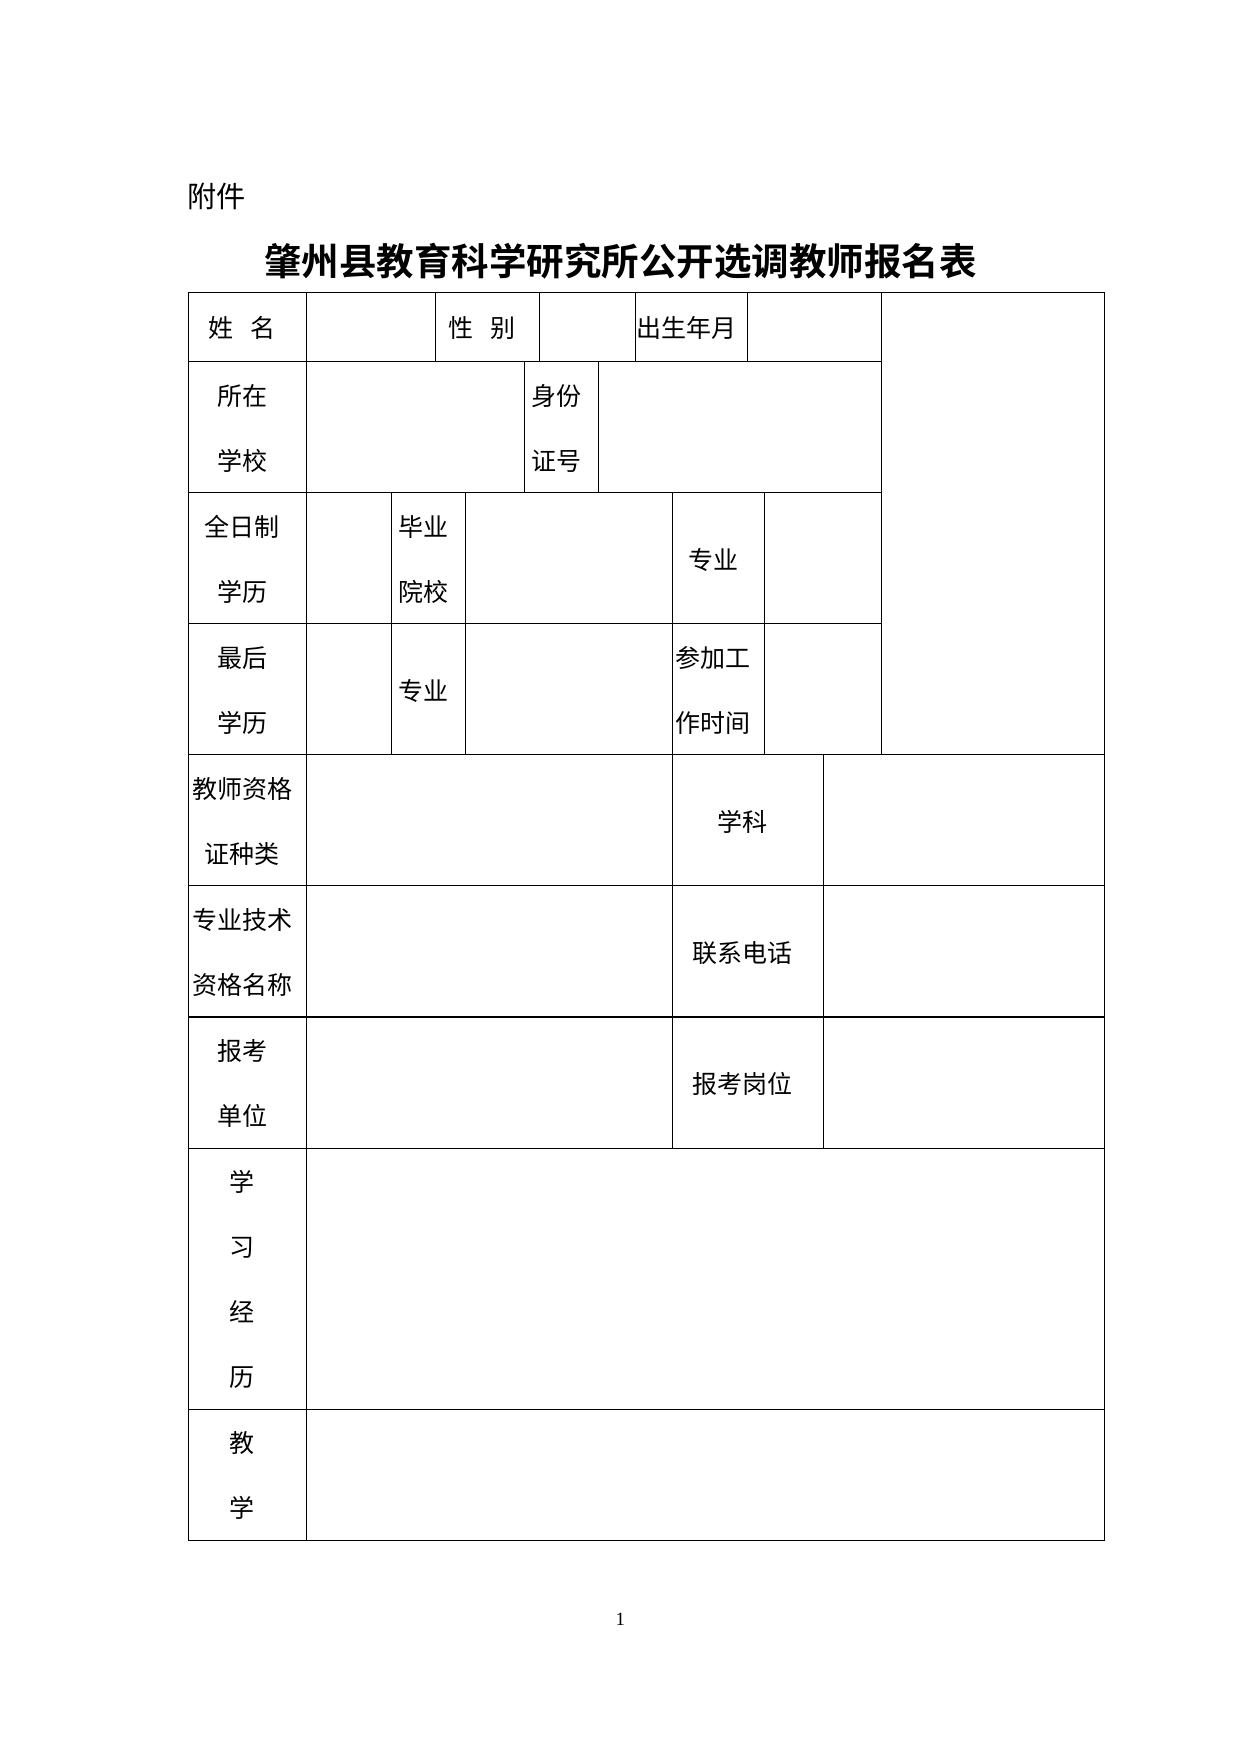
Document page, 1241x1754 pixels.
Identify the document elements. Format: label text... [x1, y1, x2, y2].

table_cell [466, 493, 672, 623]
table_cell [307, 624, 391, 754]
table_header [307, 293, 435, 361]
table_header 出生年月 [636, 293, 747, 361]
table_cell 专业 [392, 624, 465, 754]
table_cell 参加工 作时间 [673, 624, 764, 754]
table_cell 教师资格 证种类 [189, 755, 306, 885]
table_cell 毕业 院校 [392, 493, 465, 623]
table_header [540, 293, 635, 361]
table_header [882, 293, 1104, 754]
table_cell 学 习 经 历 [189, 1149, 306, 1408]
table_cell 专业 [673, 493, 764, 623]
table_cell [307, 1018, 672, 1147]
table_cell [824, 1018, 1104, 1147]
table_cell [307, 1149, 1104, 1408]
table_cell 报考岗位 [673, 1018, 823, 1147]
table_cell [824, 886, 1104, 1016]
table_cell 专业技术 资格名称 [189, 886, 306, 1016]
table_cell [599, 362, 881, 492]
table_header 性 别 [436, 293, 539, 361]
table_cell [765, 624, 881, 754]
table_header [748, 293, 881, 361]
table_cell 联系电话 [673, 886, 823, 1016]
text 附件 [187, 162, 1053, 227]
table_cell 所在 学校 [189, 362, 306, 492]
table_cell 身份 证号 [525, 362, 598, 492]
table_cell [824, 755, 1104, 885]
text 肇州县教育科学研究所公开选调教师报名表 [187, 227, 1053, 292]
table_header 姓 名 [189, 293, 306, 361]
table_cell [307, 362, 524, 492]
table_cell [307, 1410, 1104, 1539]
table_cell [307, 755, 672, 885]
table_cell 学科 [673, 755, 823, 885]
table_cell [307, 886, 672, 1016]
table_cell [765, 493, 881, 623]
table_cell 全日制 学历 [189, 493, 306, 623]
table_cell 教 学 经 历 [189, 1410, 306, 1539]
table_cell [307, 493, 391, 623]
table_cell 最后 学历 [189, 624, 306, 754]
table_cell 报考 单位 [189, 1018, 306, 1147]
table_cell [466, 624, 672, 754]
